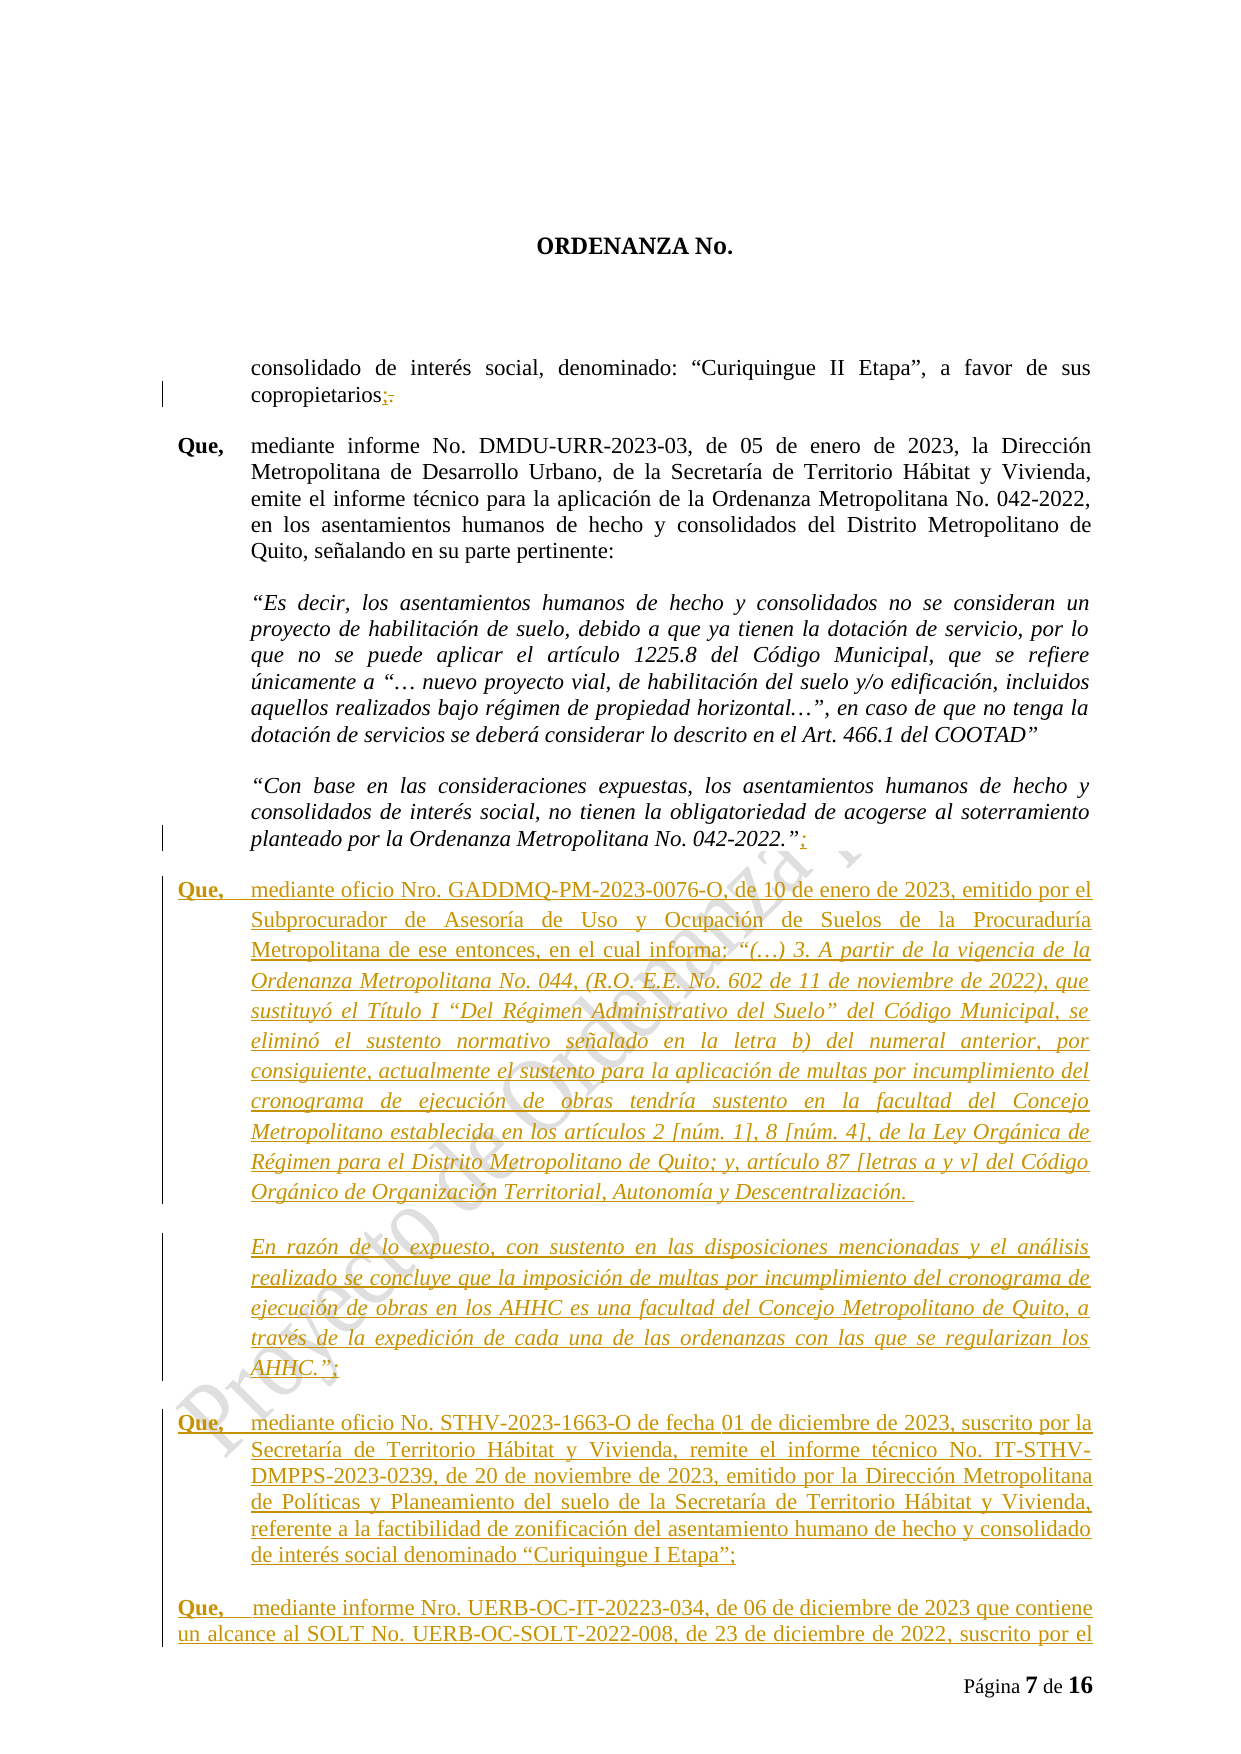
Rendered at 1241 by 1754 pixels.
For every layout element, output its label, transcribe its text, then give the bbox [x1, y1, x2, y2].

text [177, 354, 1093, 407]
text “Es decir, los asentamientos humanos de hecho y consolidados no se consideran un proyecto de habilitación de suelo, debido a que ya tienen la dotación de servicio, por lo que no se puede aplicar el artículo 1225.8 del Código Municipal, que se refiere únicamente a “… nuevo proyecto vial, de habilitación del suelo y/o edificación, incluidos aquellos realizados bajo régimen de propiedad horizontal…”, en caso de que no tenga la dotación de servicios se deberá considerar lo descrito en el Art. 466.1 del COOTAD” [251, 589, 1093, 747]
text “Con base en las consideraciones expuestas, los asentamientos humanos de hecho y consolidados de interés social, no tienen la obligatoriedad de acogerse al soterramiento planteado por la Ordenanza Metropolitana No. 042-2022.” [251, 772, 1093, 851]
text Que, mediante informe No. DMDU-URR-2023-03, de 05 de enero de 2023, la Dirección Metropolitana de Desarrollo Urbano, de la Secretaría de Territorio Hábitat y Vivienda, emite el informe técnico para la aplicación de la Ordenanza Metropolitana No. 042-2022, en los asentamientos humanos de hecho y consolidados del Distrito Metropolitano de Quito, señalando en su parte pertinente: [177, 432, 1093, 564]
